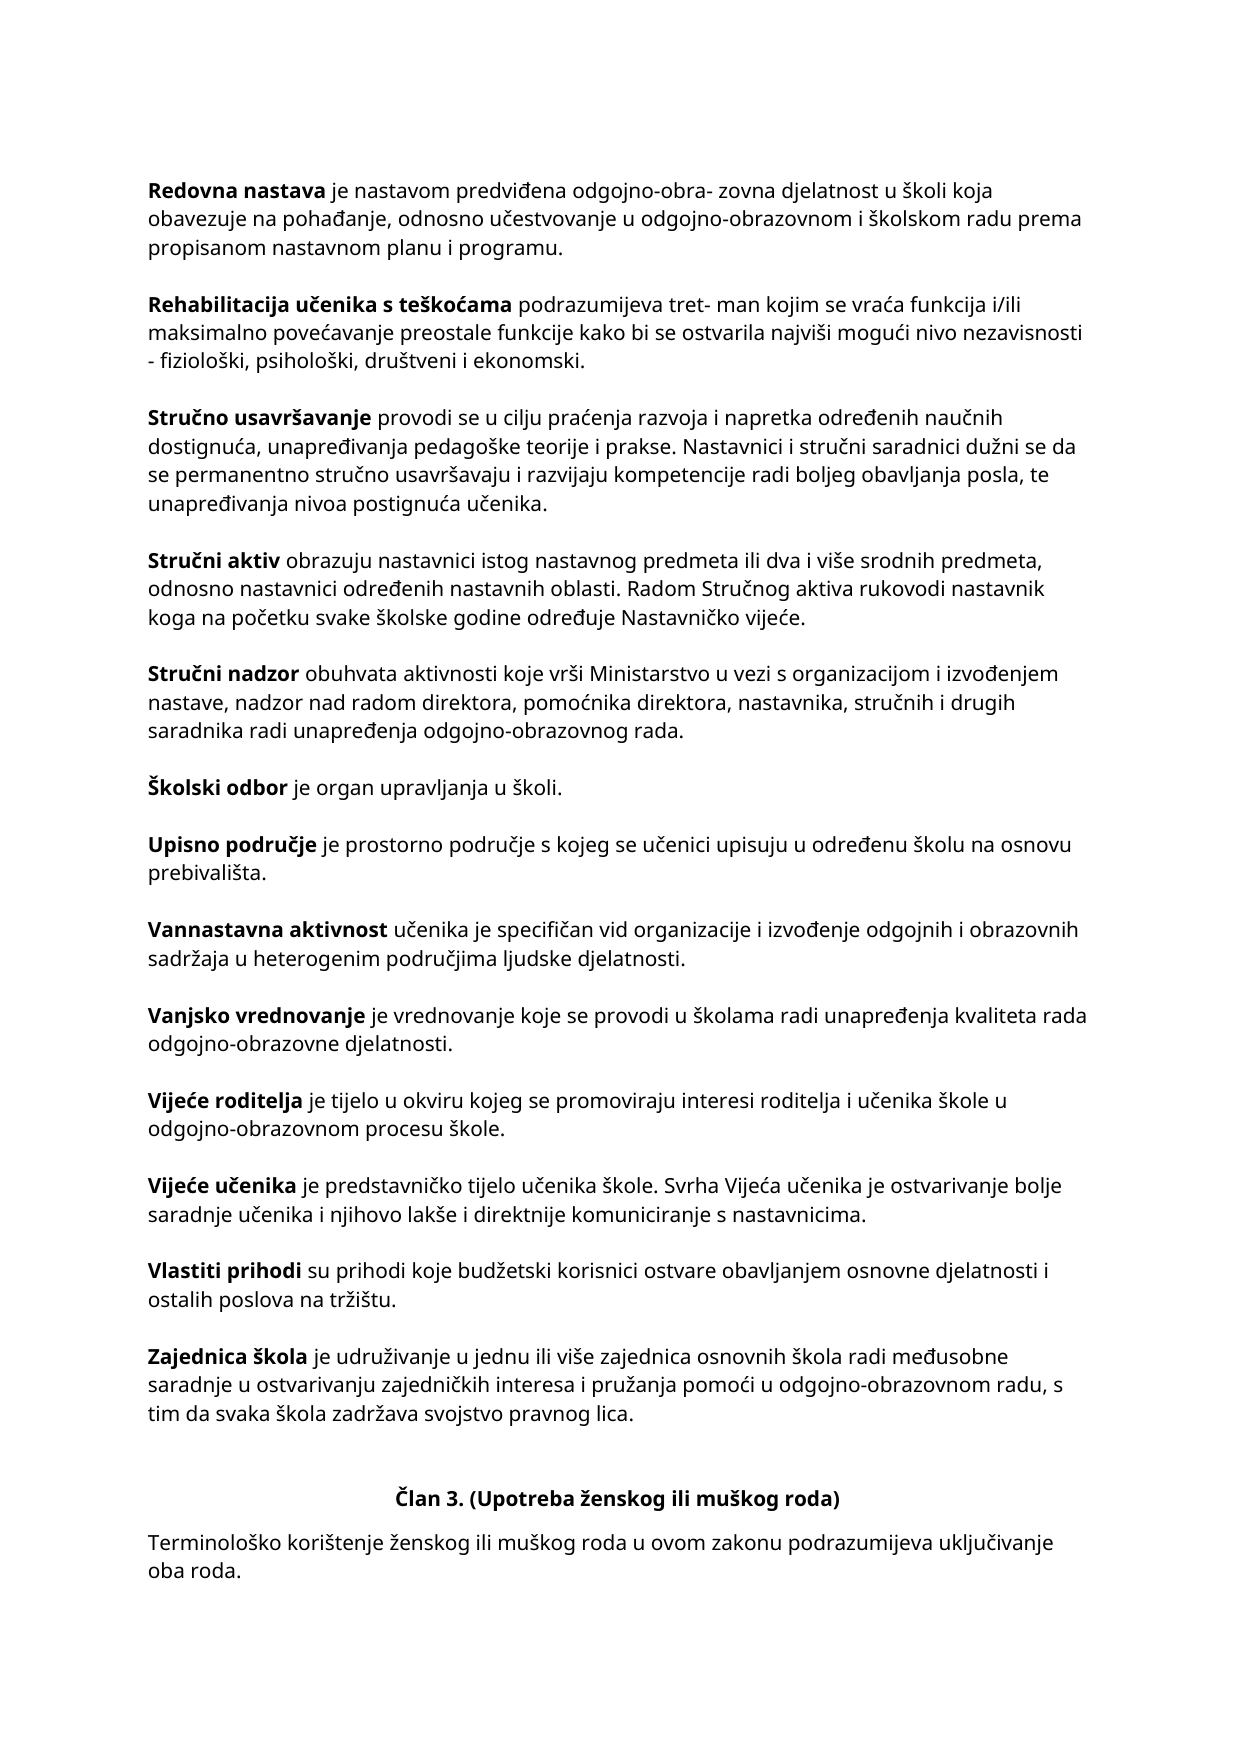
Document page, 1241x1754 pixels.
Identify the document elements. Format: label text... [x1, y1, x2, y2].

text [148, 1528, 1093, 1585]
text Član 3. (Upotreba ženskog ili muškog roda) [148, 1484, 1093, 1512]
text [148, 148, 1093, 1484]
